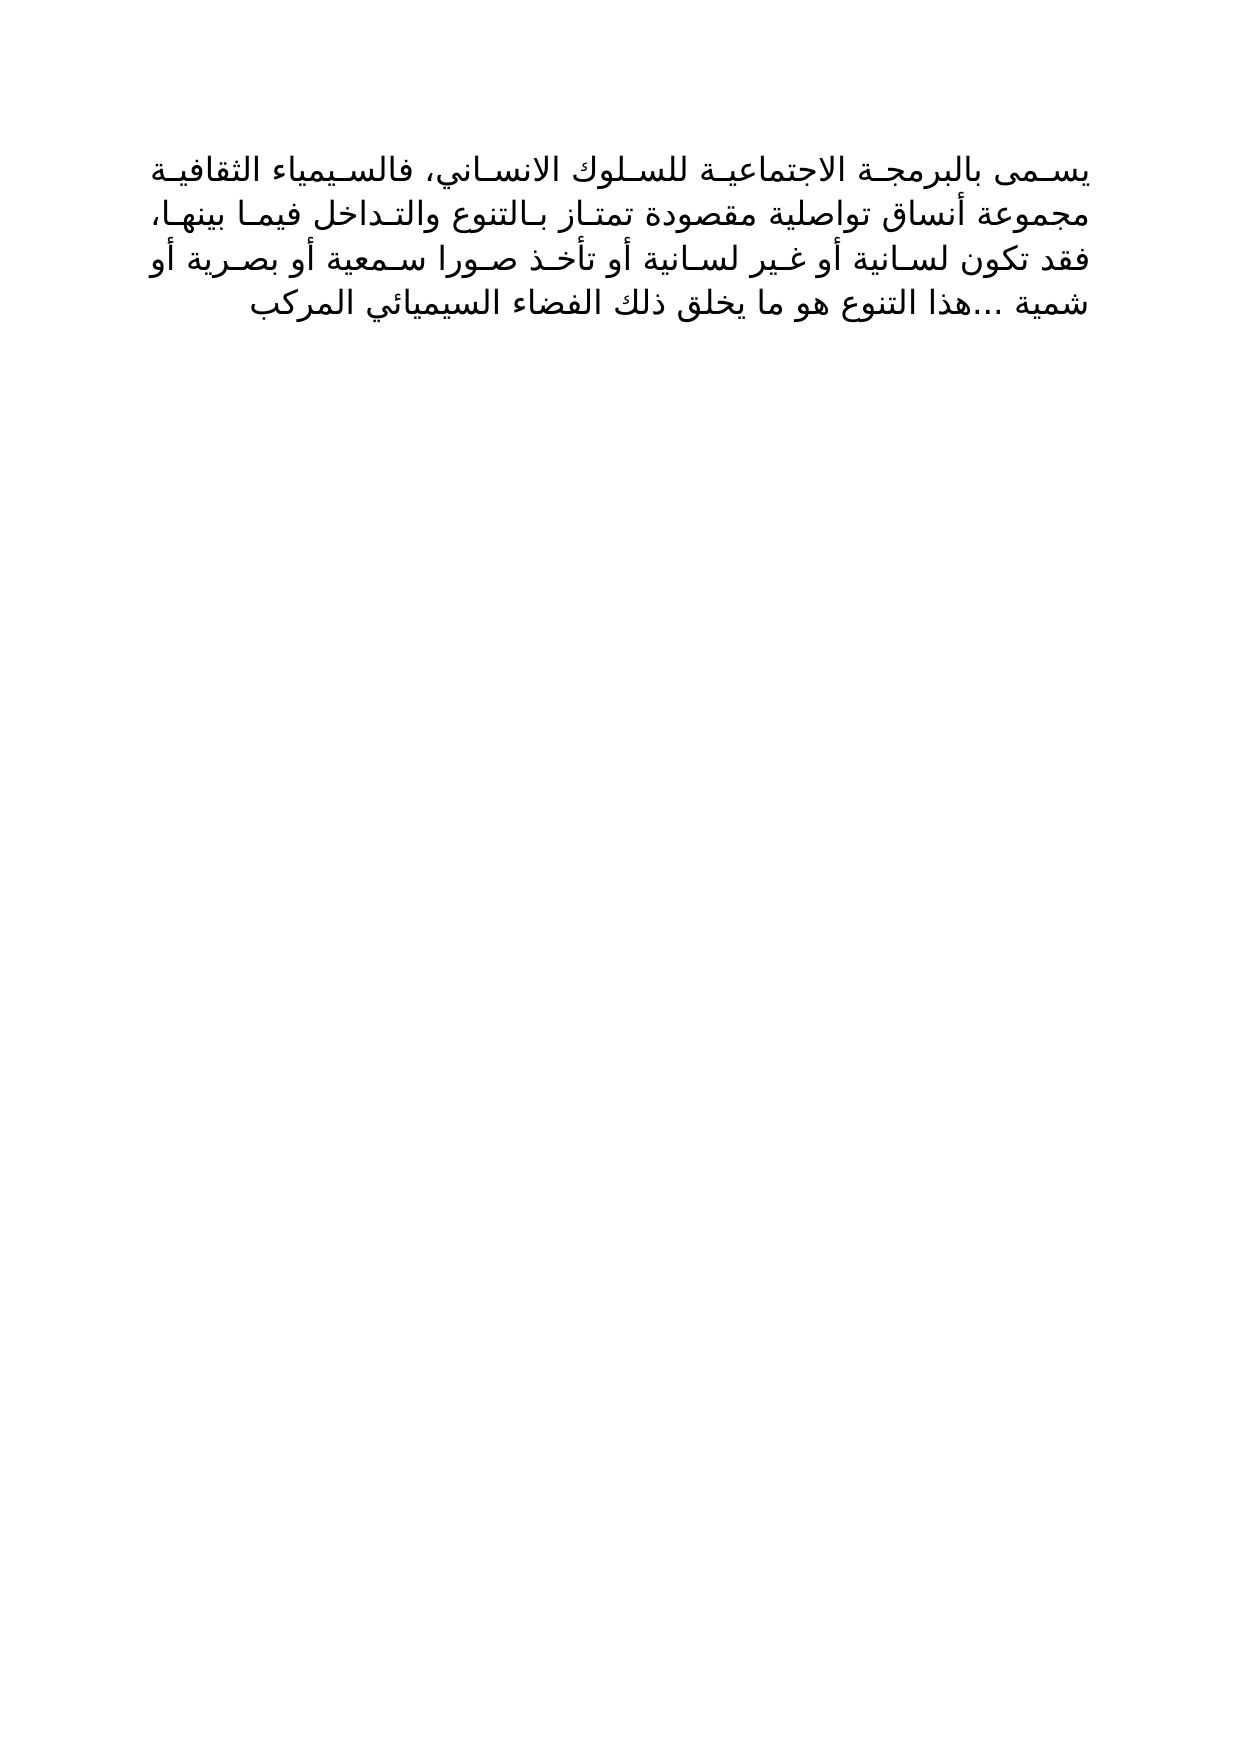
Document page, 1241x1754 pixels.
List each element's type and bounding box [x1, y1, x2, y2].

text [150, 150, 1090, 323]
